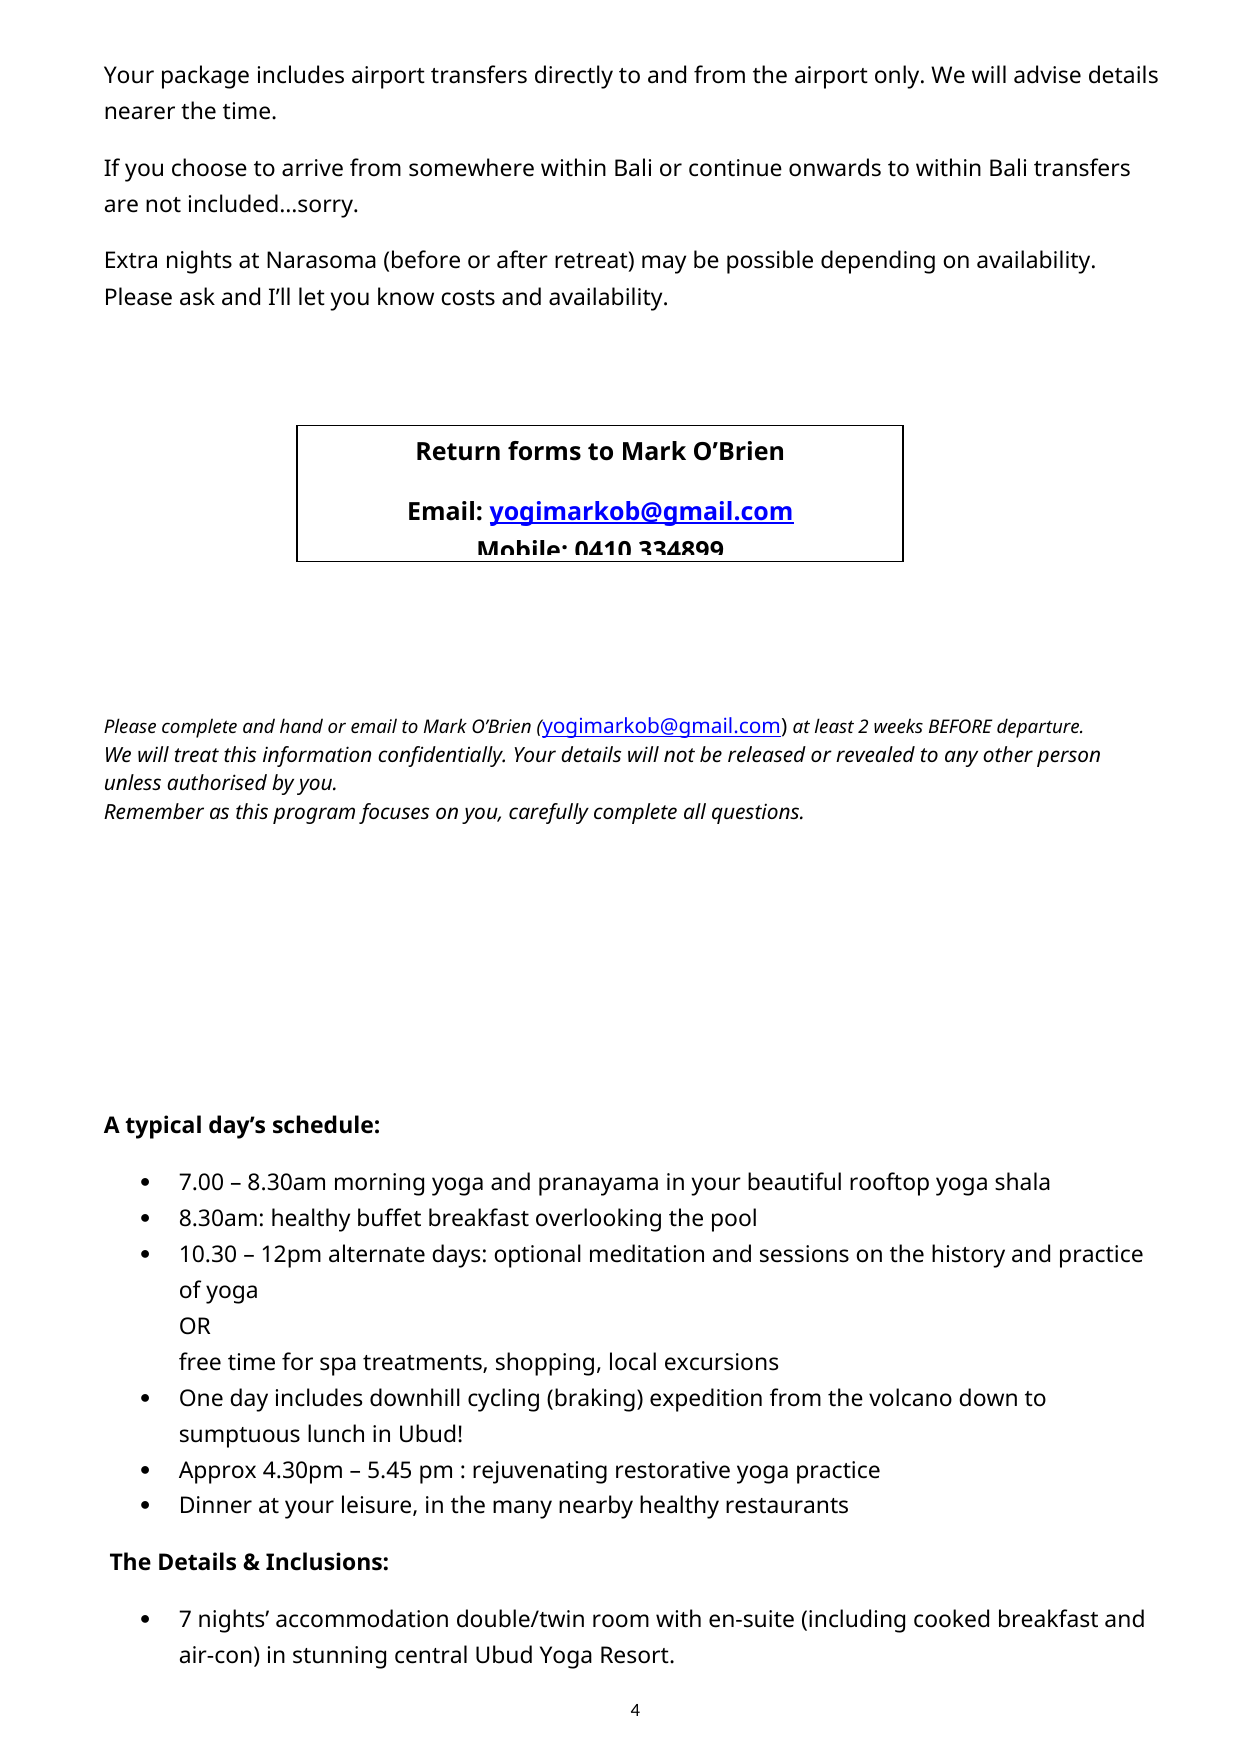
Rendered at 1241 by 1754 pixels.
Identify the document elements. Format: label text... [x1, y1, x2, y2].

text Please complete and hand or email to Mark O’Brien (yogimarkob@gmail.com) at least 2 weeks BEFORE departure. [103, 712, 1167, 740]
text Your package includes airport transfers directly to and from the airport only. We will advise details nearer the time. [103, 59, 1167, 126]
list One day includes downhill cycling (braking) expedition from the volcano down to sumptuous lunch in Ubud! [141, 1382, 1167, 1449]
list 10.30 – 12pm alternate days: optional meditation and sessions on the history and practice of yoga OR free time for spa treatments, shopping, local excursions [141, 1238, 1167, 1377]
text Extra nights at Narasoma (before or after retreat) may be possible depending on availability. Please ask and I’ll let you know costs and availability. [103, 244, 1167, 312]
list Dinner at your leisure, in the many nearby healthy restaurants [141, 1489, 1167, 1521]
text A typical day’s schedule: [103, 1109, 1167, 1141]
list 8.30am: healthy buffet breakfast overlooking the pool [141, 1202, 1167, 1233]
list Approx 4.30pm – 5.45 pm : rejuvenating restorative yoga practice [141, 1453, 1167, 1485]
list 7 nights’ accommodation double/twin room with en-suite (including cooked breakfast and air-con) in stunning central Ubud Yoga Resort. [141, 1603, 1167, 1670]
text Remember as this program focuses on you, carefully complete all questions. [103, 797, 1167, 825]
list 7.00 – 8.30am morning yoga and pranayama in your beautiful rooftop yoga shala [141, 1166, 1167, 1197]
text The Details & Inclusions: [103, 1546, 1167, 1577]
text If you choose to arrive from somewhere within Bali or continue onwards to within Bali transfers are not included…sorry. [103, 152, 1167, 219]
text We will treat this information confidentially. Your details will not be released or revealed to any other person unless authorised by you. [103, 740, 1167, 797]
